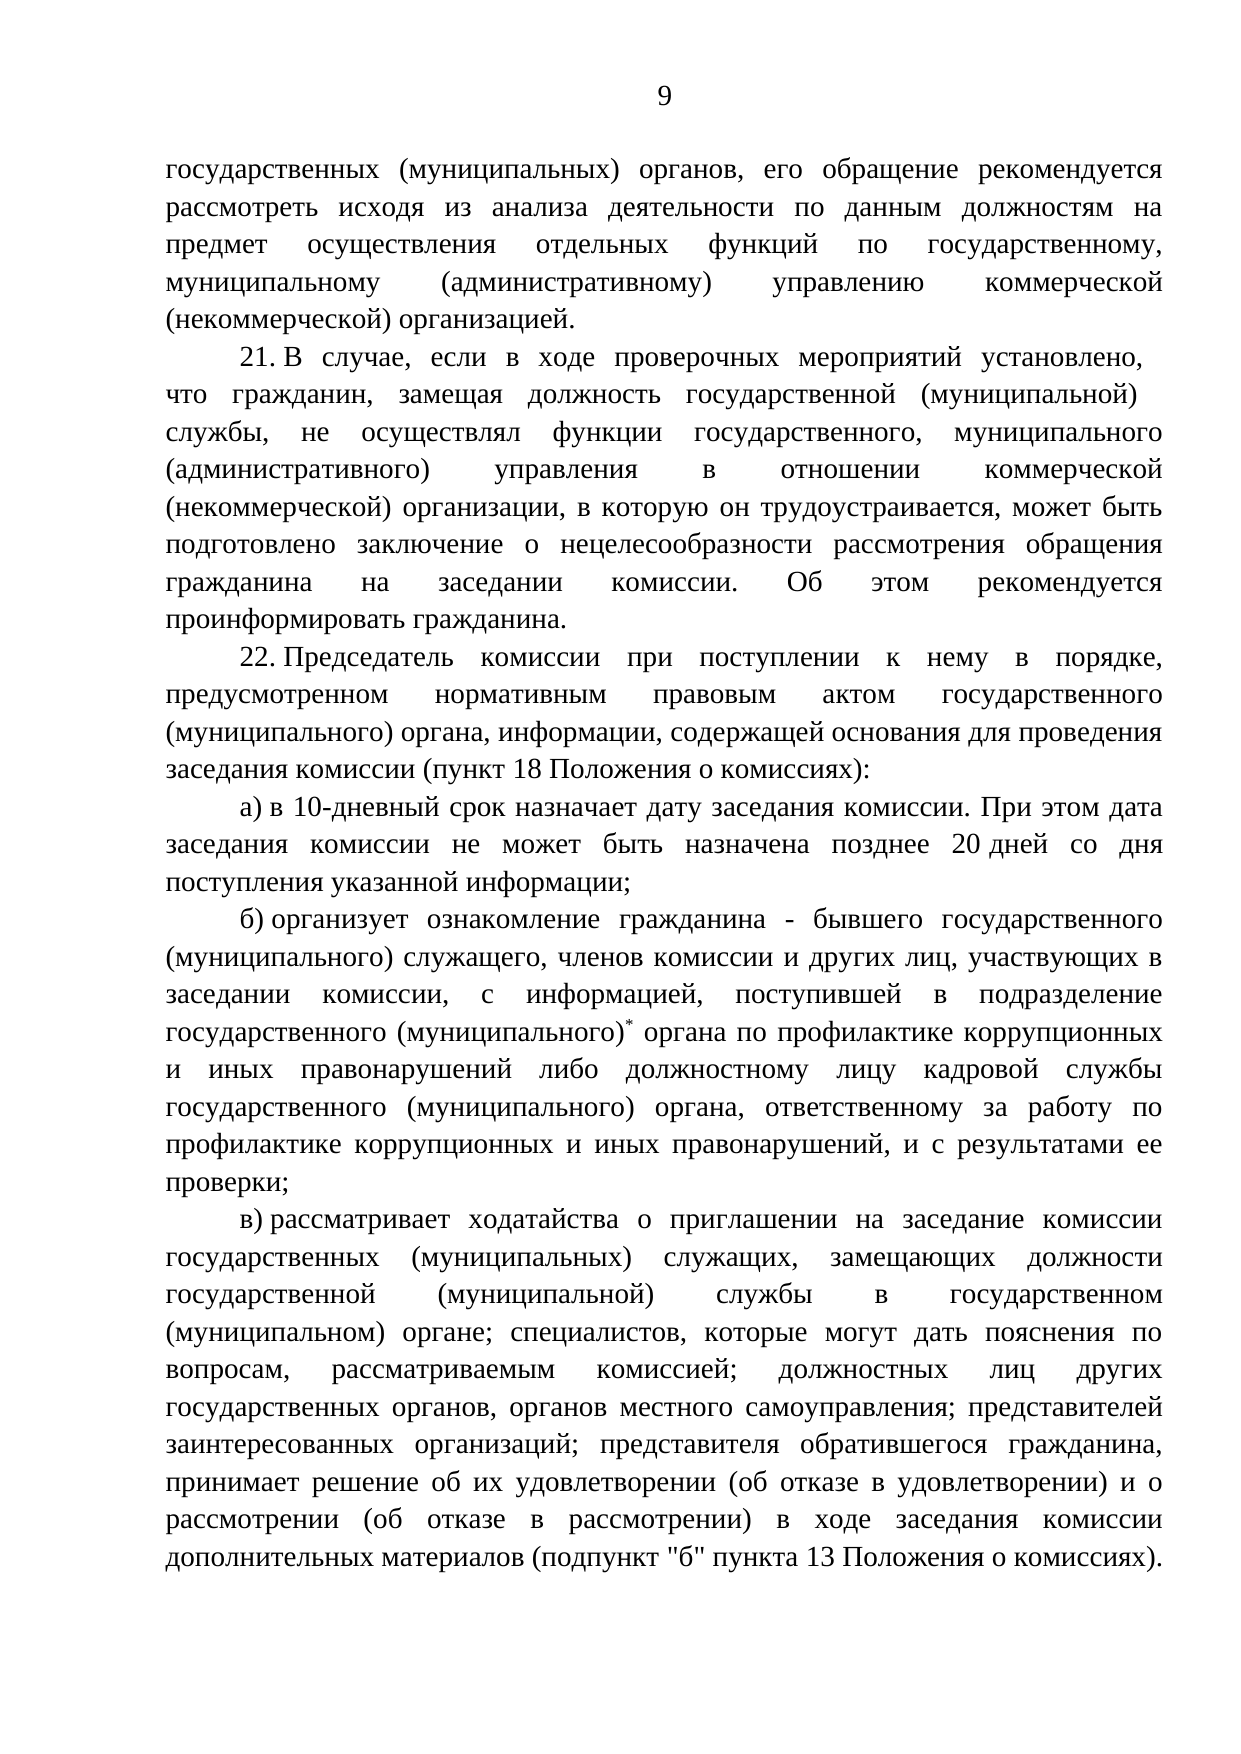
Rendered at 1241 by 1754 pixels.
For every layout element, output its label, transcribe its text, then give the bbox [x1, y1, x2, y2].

text 22. Председатель комиссии при поступлении к нему в порядке, предусмотренном нормативным правовым актом государственного (муниципального) органа, информации, содержащей основания для проведения заседания комиссии (пункт 18 Положения о комиссиях): [165, 635, 1163, 785]
text б) организует ознакомление гражданина - бывшего государственного (муниципального) служащего, членов комиссии и других лиц, участвующих в заседании комиссии, с информацией, поступившей в подразделение государственного (муниципального)* органа по профилактике коррупционных и иных правонарушений либо должностному лицу кадровой службы государственного (муниципального) органа, ответственному за работу по профилактике коррупционных и иных правонарушений, и с результатами ее проверки; [165, 898, 1163, 1198]
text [165, 148, 1163, 335]
text 21. В случае, если в ходе проверочных мероприятий установлено, что гражданин, замещая должность государственной (муниципальной) службы, не осуществлял функции государственного, муниципального (административного) управления в отношении коммерческой (некоммерческой) организации, в которую он трудоустраивается, может быть подготовлено заключение о нецелесообразности рассмотрения обращения гражданина на заседании комиссии. Об этом рекомендуется проинформировать гражданина. [165, 335, 1163, 635]
text в) рассматривает ходатайства о приглашении на заседание комиссии государственных (муниципальных) служащих, замещающих должности государственной (муниципальной) службы в государственном (муниципальном) органе; специалистов, которые могут дать пояснения по вопросам, рассматриваемым комиссией; должностных лиц других государственных органов, органов местного самоуправления; представителей заинтересованных организаций; представителя обратившегося гражданина, принимает решение об их удовлетворении (об отказе в удовлетворении) и о рассмотрении (об отказе в рассмотрении) в ходе заседания комиссии дополнительных материалов (подпункт "б" пункта 13 Положения о комиссиях). [165, 1198, 1163, 1573]
text а) в 10-дневный срок назначает дату заседания комиссии. При этом дата заседания комиссии не может быть назначена позднее 20 дней со дня поступления указанной информации; [165, 785, 1163, 898]
